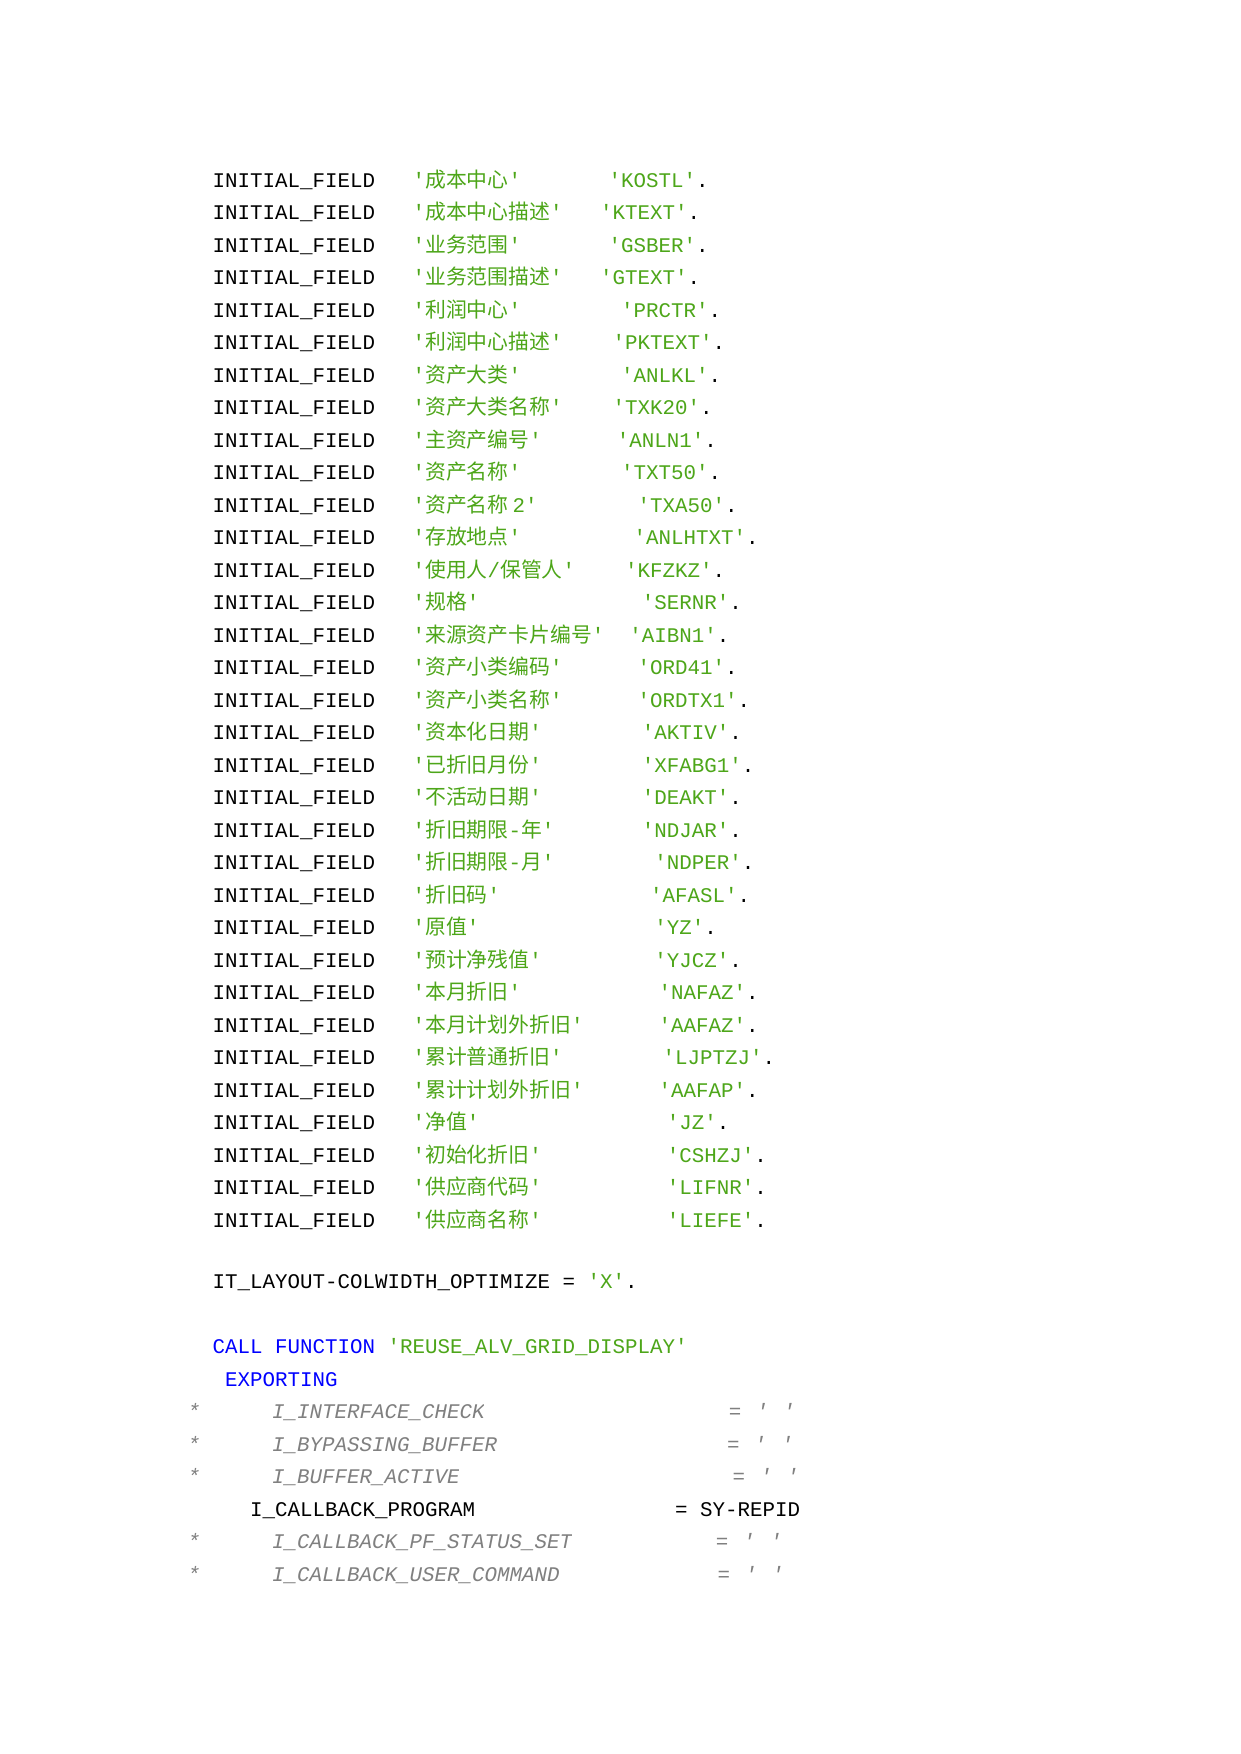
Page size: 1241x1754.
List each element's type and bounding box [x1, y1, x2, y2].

text [187, 162, 1053, 1592]
